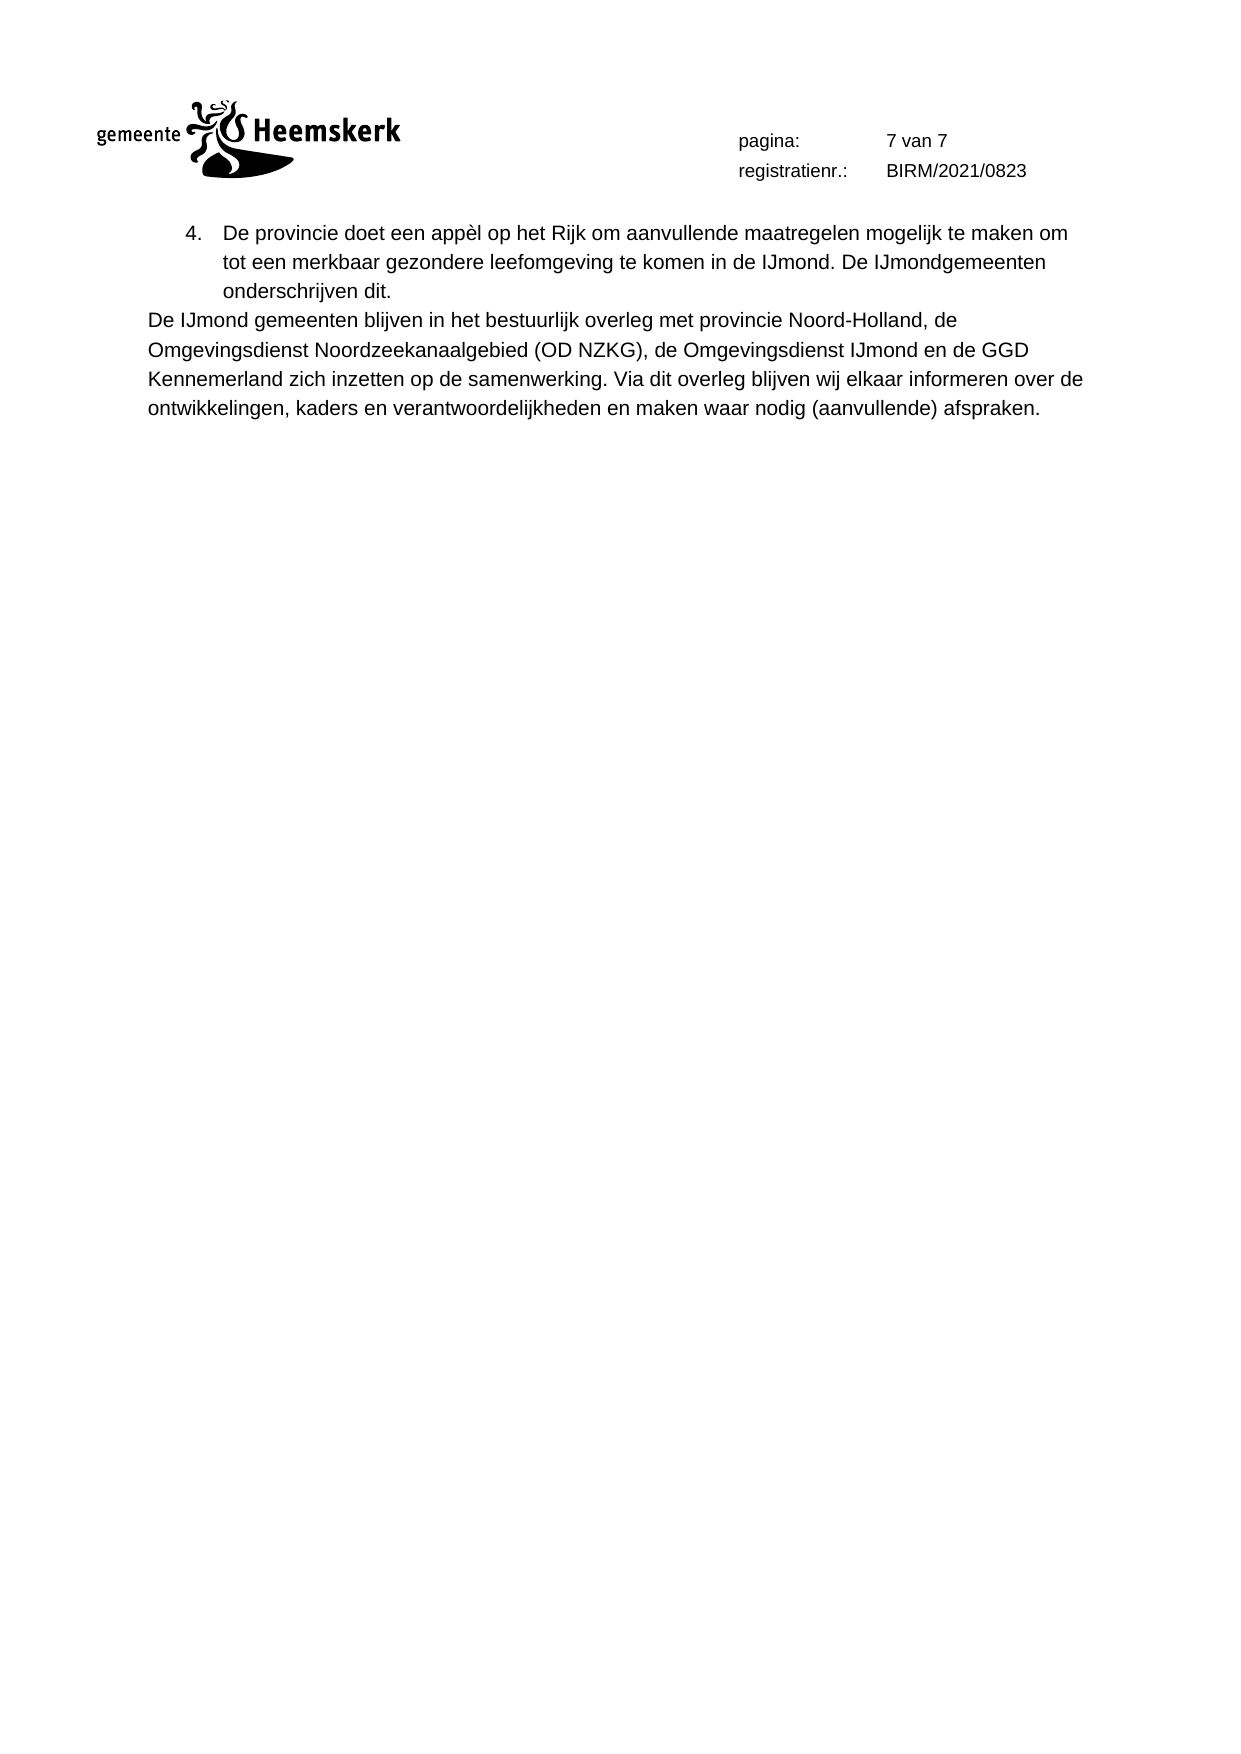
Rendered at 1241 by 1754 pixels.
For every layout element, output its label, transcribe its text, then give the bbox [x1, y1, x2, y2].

text De IJmond gemeenten blijven in het bestuurlijk overleg met provincie Noord-Holland, de Omgevingsdienst Noordzeekanaalgebied (OD NZKG), de Omgevingsdienst IJmond en de GGD Kennemerland zich inzetten op de samenwerking. Via dit overleg blijven wij elkaar informeren over de ontwikkelingen, kaders en verantwoordelijkheden en maken waar nodig (aanvullende) afspraken. [148, 304, 1092, 421]
list De provincie doet een appèl op het Rijk om aanvullende maatregelen mogelijk te maken om tot een merkbaar gezondere leefomgeving te komen in de IJmond. De IJmondgemeenten onderschrijven dit. [185, 217, 1092, 304]
